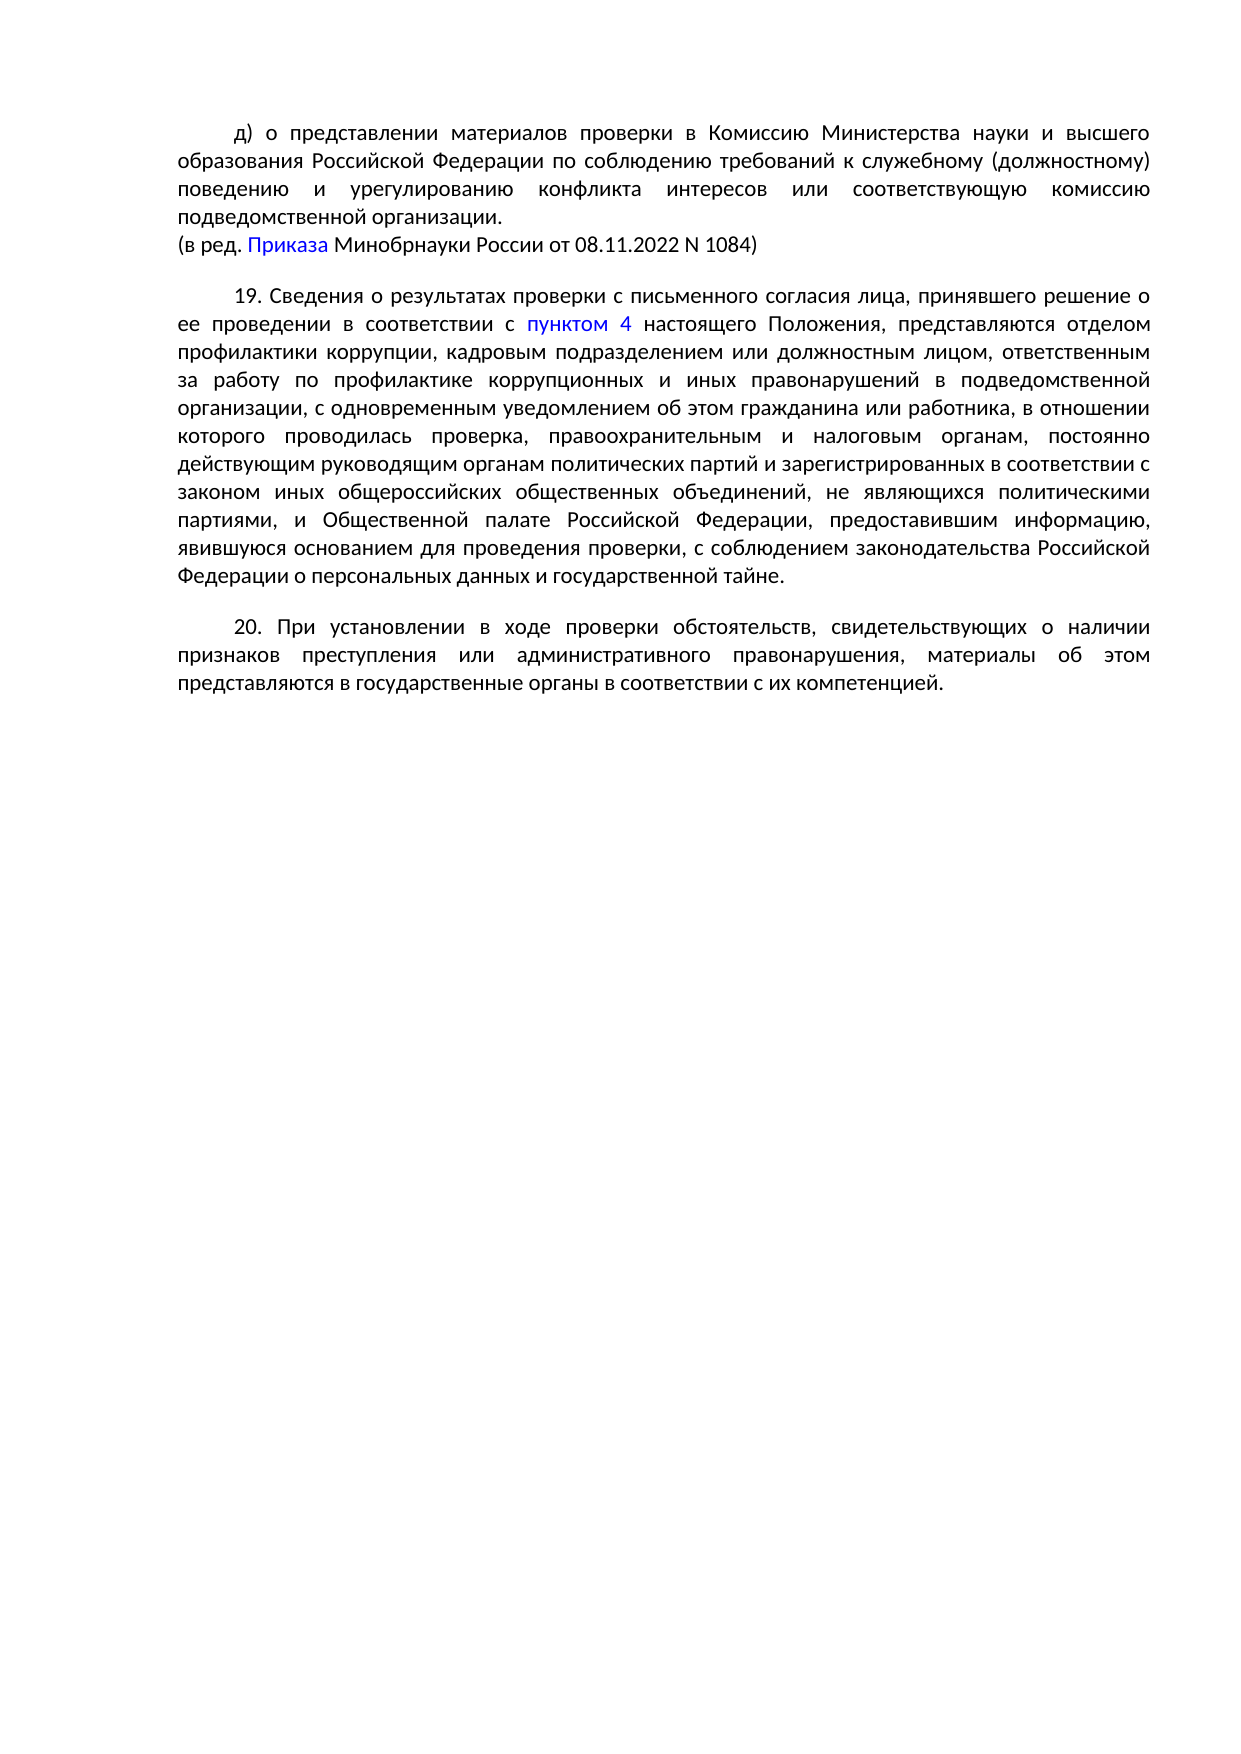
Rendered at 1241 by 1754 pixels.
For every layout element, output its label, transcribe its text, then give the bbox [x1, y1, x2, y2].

text д) о представлении материалов проверки в Комиссию Министерства науки и высшего образования Российской Федерации по соблюдению требований к служебному (должностному) поведению и урегулированию конфликта интересов или соответствующую комиссию подведомственной организации. [177, 118, 1152, 230]
text 19. Сведения о результатах проверки с письменного согласия лица, принявшего решение о ее проведении в соответствии с пунктом 4 настоящего Положения, представляются отделом профилактики коррупции, кадровым подразделением или должностным лицом, ответственным за работу по профилактике коррупционных и иных правонарушений в подведомственной организации, с одновременным уведомлением об этом гражданина или работника, в отношении которого проводилась проверка, правоохранительным и налоговым органам, постоянно действующим руководящим органам политических партий и зарегистрированных в соответствии с законом иных общероссийских общественных объединений, не являющихся политическими партиями, и Общественной палате Российской Федерации, предоставившим информацию, явившуюся основанием для проведения проверки, с соблюдением законодательства Российской Федерации о персональных данных и государственной тайне. [177, 281, 1152, 589]
text 20. При установлении в ходе проверки обстоятельств, свидетельствующих о наличии признаков преступления или административного правонарушения, материалы об этом представляются в государственные органы в соответствии с их компетенцией. [177, 612, 1152, 696]
text (в ред. Приказа Минобрнауки России от 08.11.2022 N 1084) [177, 230, 1152, 258]
